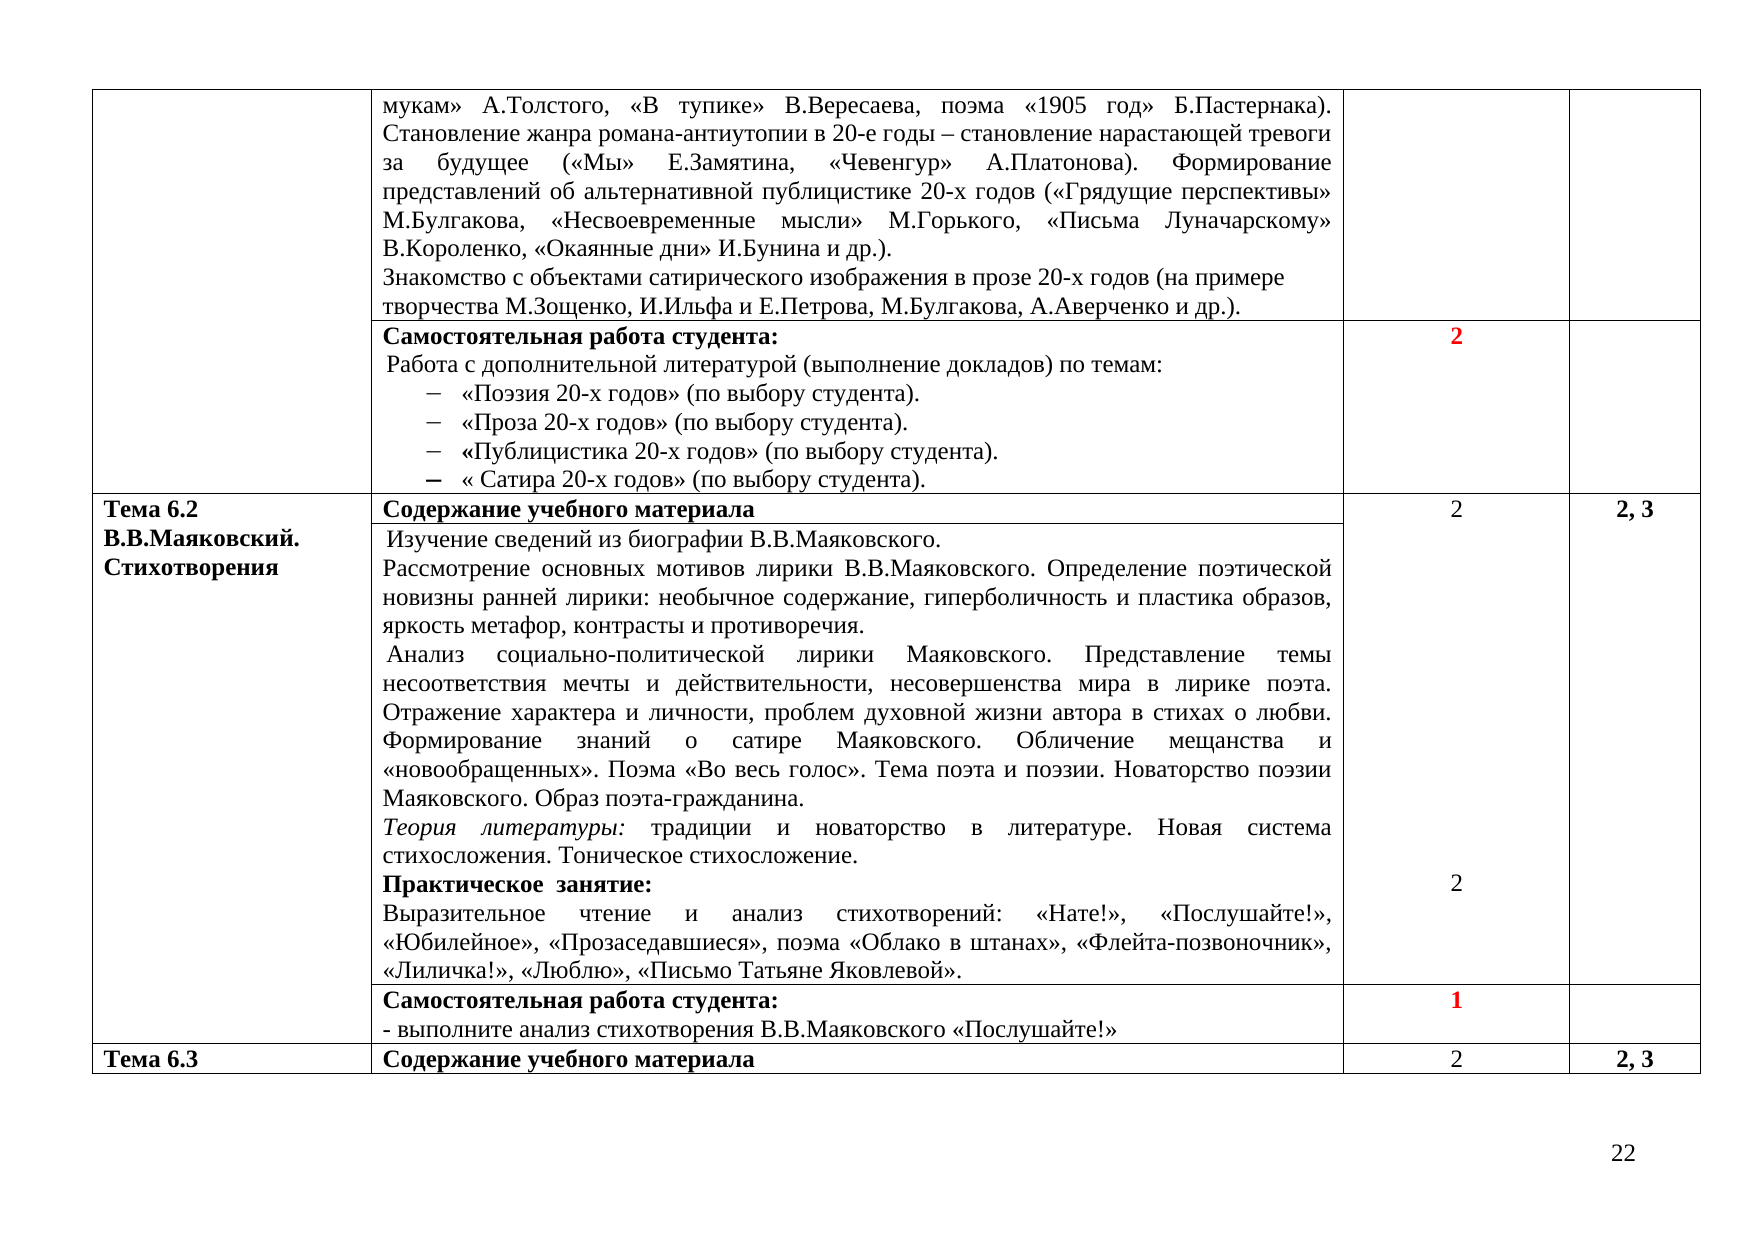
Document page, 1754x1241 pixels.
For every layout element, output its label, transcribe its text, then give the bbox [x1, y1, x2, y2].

table_cell 2 2 [1344, 494, 1569, 984]
table_cell 1 [1344, 985, 1569, 1043]
table_cell 2, 3 [1570, 1044, 1700, 1072]
table_cell Изучение сведений из биографии В.В.Маяковского. Рассмотрение основных мотивов лирики В.В.Маяковского. Определение поэтической новизны ранней лирики: необычное содержание, гиперболичность и пластика образов, яркость метафор, контрасты и противоречия. Анализ социально-политической лирики Маяковского. Представление темы несоответствия мечты и действительности, несовершенства мира в лирике поэта. Отражение характера и личности, проблем духовной жизни автора в стихах о любви. Формирование знаний о сатире Маяковского. Обличение мещанства и «новообращенных». Поэма «Во весь голос». Тема поэта и поэзии. Новаторство поэзии Маяковского. Образ поэта-гражданина. Теория литературы: традиции и новаторство в литературе. Новая система стихосложения. Тоническое стихосложение. Практическое занятие: Выразительное чтение и анализ стихотворений: «Нате!», «Послушайте!», «Юбилейное», «Прозаседавшиеся», поэма «Облако в штанах», «Флейта-позвоночник», «Лиличка!», «Люблю», «Письмо Татьяне Яковлевой». [372, 524, 1343, 984]
table_cell Самостоятельная работа студента: Работа с дополнительной литературой (выполнение докладов) по темам: «Поэзия 20-х годов» (по выбору студента). «Проза 20-х годов» (по выбору студента). «Публицистика 20-х годов» (по выбору студента). « Сатира 20-х годов» (по выбору студента). [372, 321, 1343, 493]
table_cell 2 2 [1344, 1044, 1569, 1072]
table_cell 2 [1344, 321, 1569, 493]
table_cell Содержание учебного материала [372, 1044, 1343, 1072]
table_cell Самостоятельная работа студента: - выполните анализ стихотворения В.В.Маяковского «Послушайте!» [372, 985, 1343, 1043]
table_cell 2, 3 [1570, 494, 1700, 984]
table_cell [93, 1044, 371, 1072]
table_cell Содержание учебного материала [372, 494, 1343, 523]
table_cell [1570, 985, 1700, 1043]
table_cell Тема 6.2 В.В.Маяковский. Стихотворения [93, 494, 371, 1043]
table_cell [1570, 321, 1700, 493]
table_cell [372, 90, 1343, 320]
